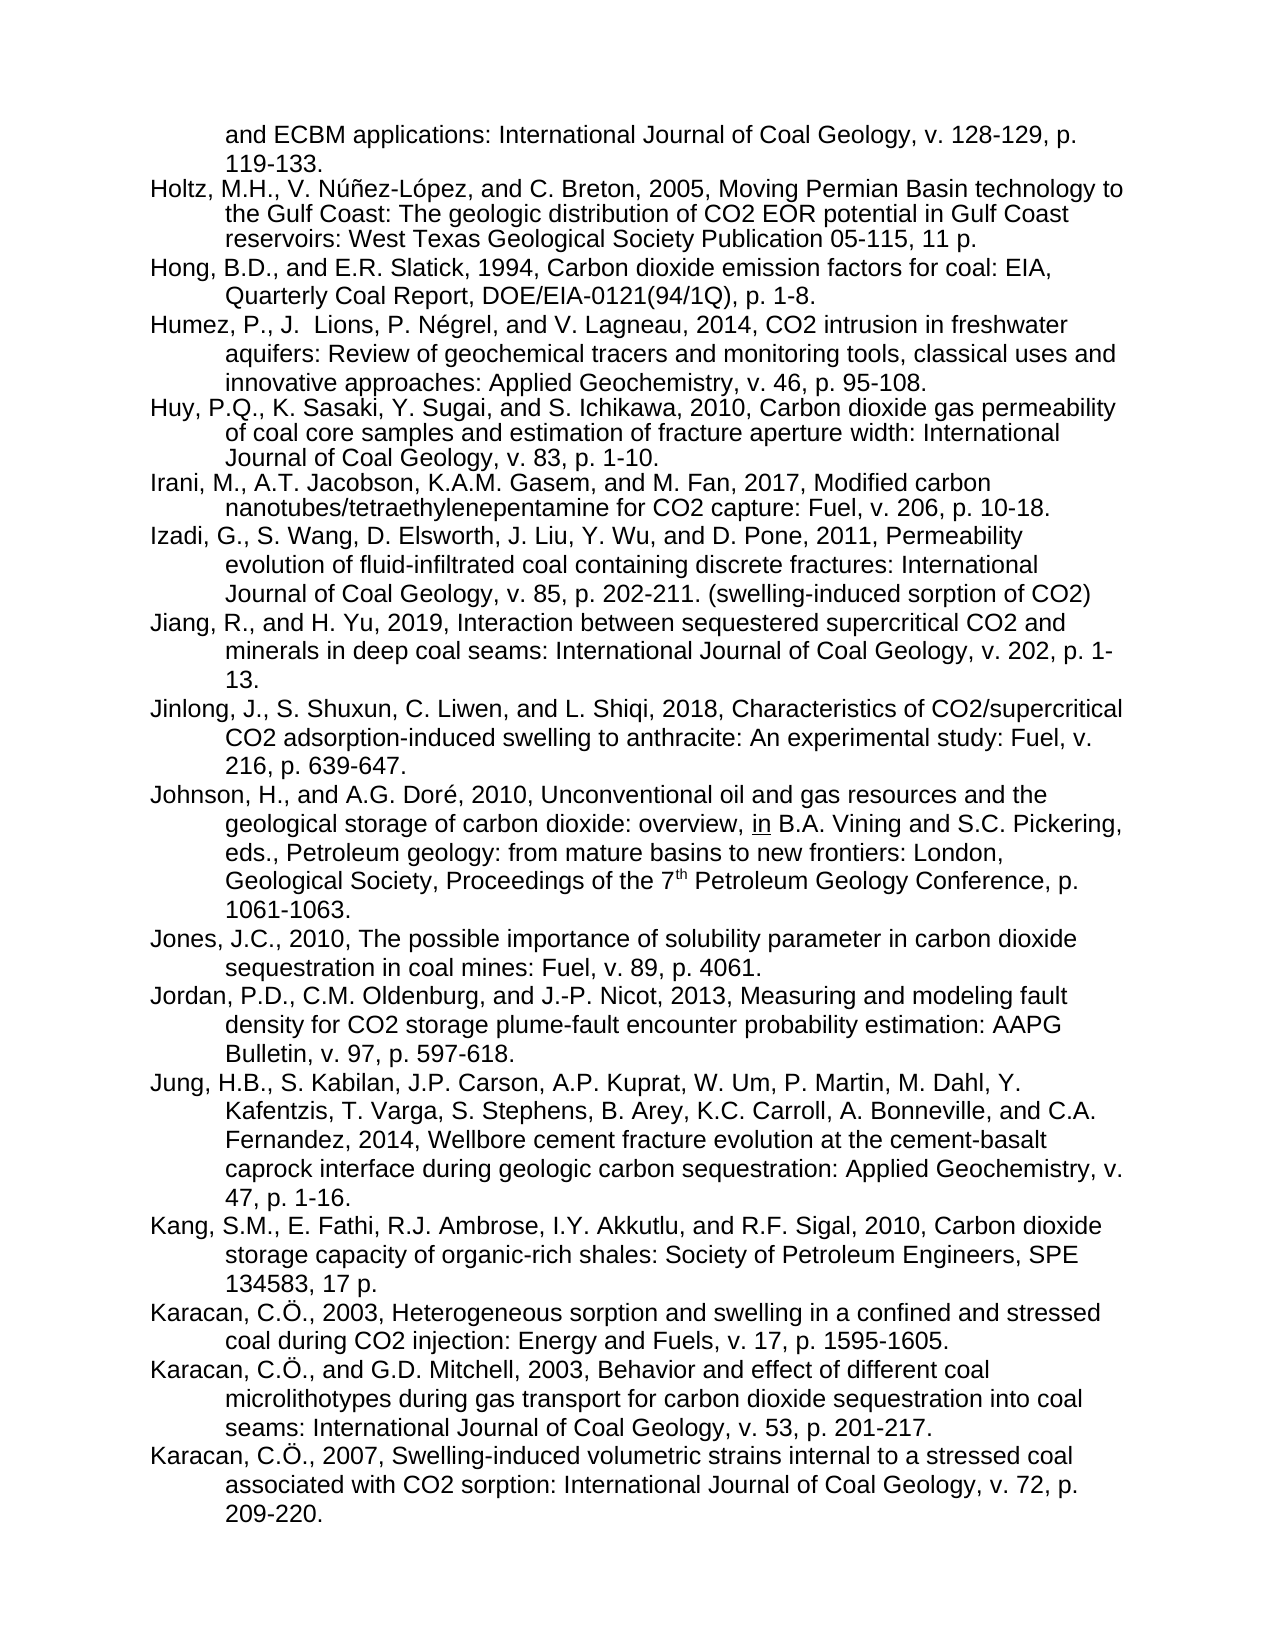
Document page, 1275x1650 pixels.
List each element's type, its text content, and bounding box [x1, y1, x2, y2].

text Humez, P., J. Lions, P. Négrel, and V. Lagneau, 2014, CO2 intrusion in freshwater aquifers: Review of geochemical tracers and monitoring tools, classical uses and innovative approaches: Applied Geochemistry, v. 46, p. 95-108. [150, 310, 1125, 396]
text Johnson, H., and A.G. Doré, 2010, Unconventional oil and gas resources and the geological storage of carbon dioxide: overview, in B.A. Vining and S.C. Pickering, eds., Petroleum geology: from mature basins to new frontiers: London, Geological Society, Proceedings of the 7th Petroleum Geology Conference, p. 1061-1063. [150, 780, 1125, 924]
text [150, 120, 1125, 177]
text Irani, M., A.T. Jacobson, K.A.M. Gasem, and M. Fan, 2017, Modified carbon nanotubes/tetraethylenepentamine for CO2 capture: Fuel, v. 206, p. 10-18. [150, 471, 1125, 521]
text Jinlong, J., S. Shuxun, C. Liwen, and L. Shiqi, 2018, Characteristics of CO2/supercritical CO2 adsorption-induced swelling to anthracite: An experimental study: Fuel, v. 216, p. 639-647. [150, 694, 1125, 780]
text Kang, S.M., E. Fathi, R.J. Ambrose, I.Y. Akkutlu, and R.F. Sigal, 2010, Carbon dioxide storage capacity of organic-rich shales: Society of Petroleum Engineers, SPE 134583, 17 p. [150, 1211, 1125, 1297]
text Karacan, C.Ö., 2007, Swelling-induced volumetric strains internal to a stressed coal associated with CO2 sorption: International Journal of Coal Geology, v. 72, p. 209-220. [150, 1441, 1125, 1527]
text Karacan, C.Ö., 2003, Heterogeneous sorption and swelling in a confined and stressed coal during CO2 injection: Energy and Fuels, v. 17, p. 1595-1605. [150, 1297, 1125, 1355]
text Jiang, R., and H. Yu, 2019, Interaction between sequestered supercritical CO2 and minerals in deep coal seams: International Journal of Coal Geology, v. 202, p. 1-13. [150, 607, 1125, 694]
text Jones, J.C., 2010, The possible importance of solubility parameter in carbon dioxide sequestration in coal mines: Fuel, v. 89, p. 4061. [150, 924, 1125, 981]
text Karacan, C.Ö., and G.D. Mitchell, 2003, Behavior and effect of different coal microlithotypes during gas transport for carbon dioxide sequestration into coal seams: International Journal of Coal Geology, v. 53, p. 201-217. [150, 1355, 1125, 1441]
text Holtz, M.H., V. Núñez-López, and C. Breton, 2005, Moving Permian Basin technology to the Gulf Coast: The geologic distribution of CO2 EOR potential in Gulf Coast reservoirs: West Texas Geological Society Publication 05-115, 11 p. [150, 177, 1125, 252]
text Jung, H.B., S. Kabilan, J.P. Carson, A.P. Kuprat, W. Um, P. Martin, M. Dahl, Y. Kafentzis, T. Varga, S. Stephens, B. Arey, K.C. Carroll, A. Bonneville, and C.A. Fernandez, 2014, Wellbore cement fracture evolution at the cement-basalt caprock interface during geologic carbon sequestration: Applied Geochemistry, v. 47, p. 1-16. [150, 1067, 1125, 1211]
text Jordan, P.D., C.M. Oldenburg, and J.-P. Nicot, 2013, Measuring and modeling fault density for CO2 storage plume-fault encounter probability estimation: AAPG Bulletin, v. 97, p. 597-618. [150, 981, 1125, 1067]
text Izadi, G., S. Wang, D. Elsworth, J. Liu, Y. Wu, and D. Pone, 2011, Permeability evolution of fluid-infiltrated coal containing discrete fractures: International Journal of Coal Geology, v. 85, p. 202-211. (swelling-induced sorption of CO2) [150, 521, 1125, 607]
text Huy, P.Q., K. Sasaki, Y. Sugai, and S. Ichikawa, 2010, Carbon dioxide gas permeability of coal core samples and estimation of fracture aperture width: International Journal of Coal Geology, v. 83, p. 1-10. [150, 396, 1125, 471]
text Hong, B.D., and E.R. Slatick, 1994, Carbon dioxide emission factors for coal: EIA, Quarterly Coal Report, DOE/EIA-0121(94/1Q), p. 1-8. [150, 252, 1125, 310]
